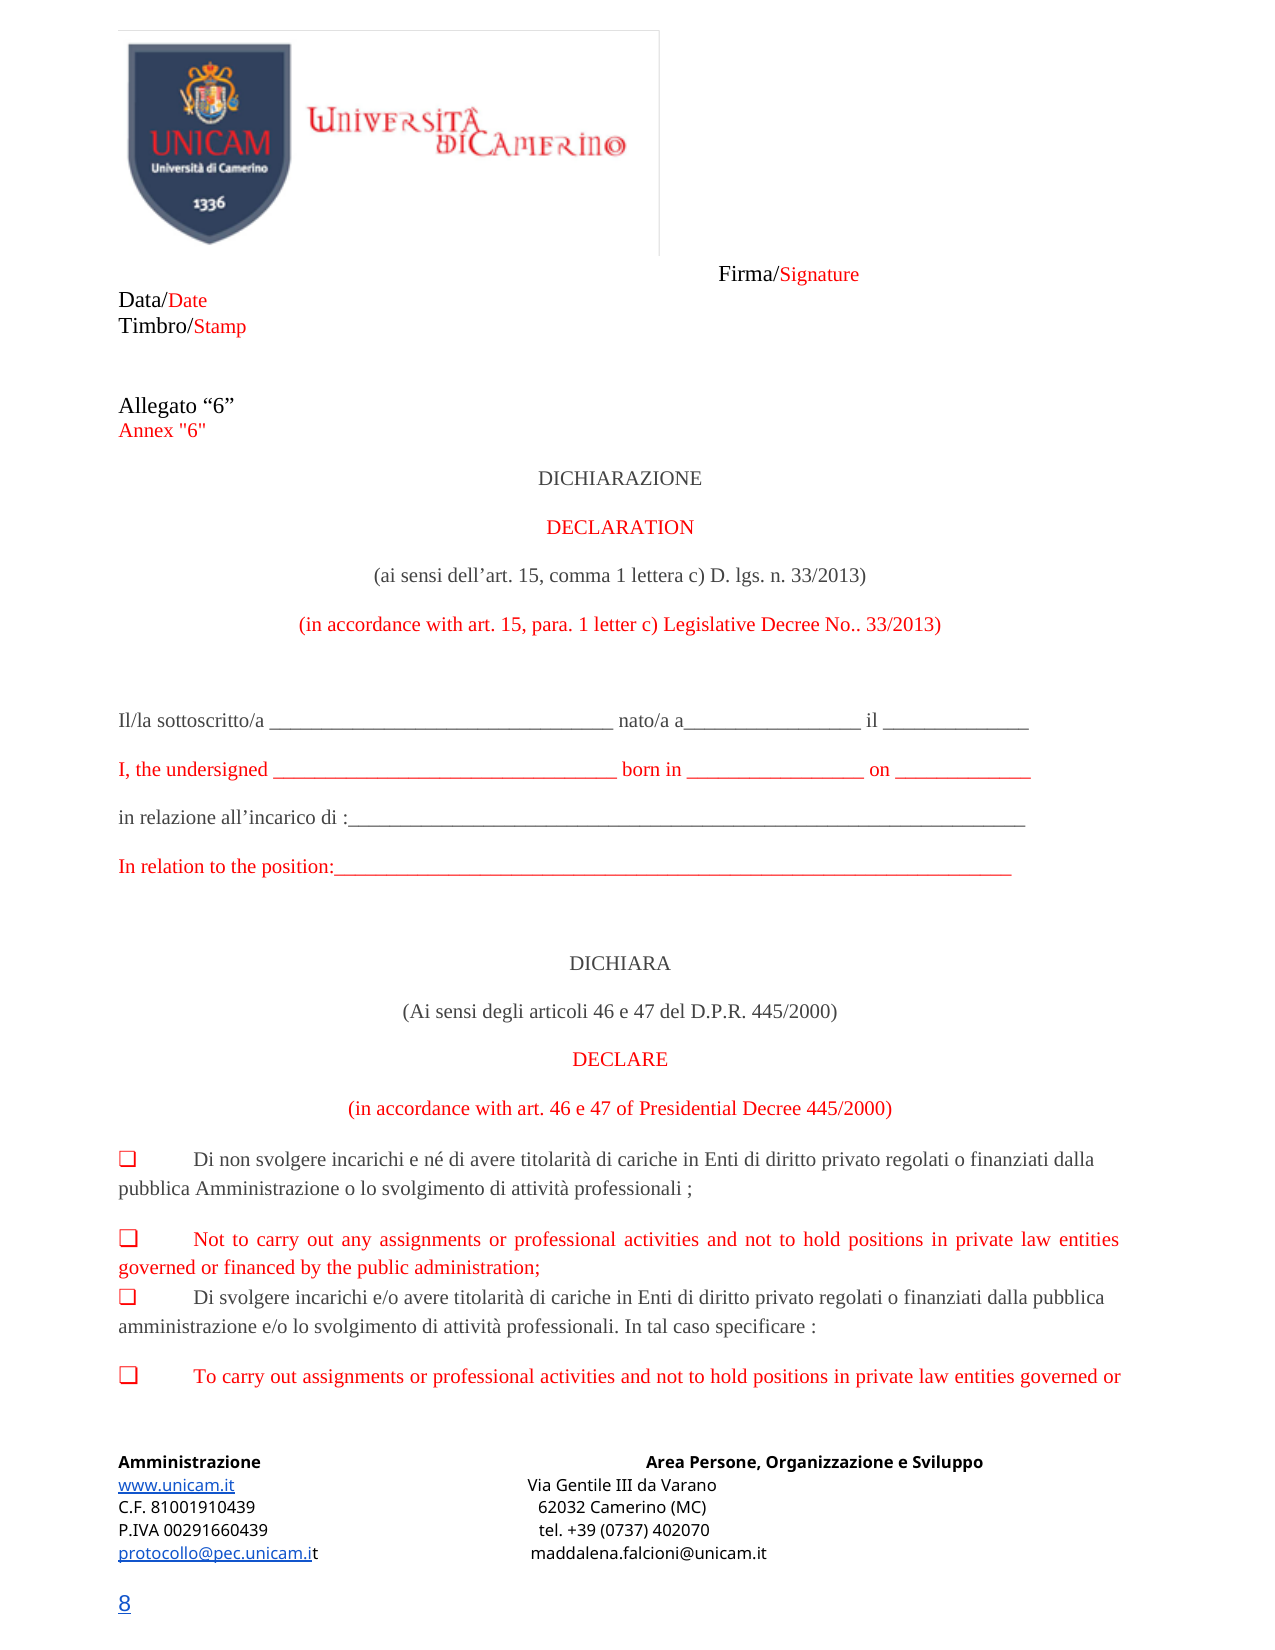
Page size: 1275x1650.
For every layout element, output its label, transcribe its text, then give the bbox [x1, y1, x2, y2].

text ❏ Di non svolgere incarichi e né di avere titolarità di cariche in Enti di diritto privato regolati o finanziati dalla pubblica Amministrazione o lo svolgimento di attività professionali ; [118, 1144, 1122, 1200]
text Timbro/Stamp [118, 313, 1122, 339]
text Data/Date [118, 286, 1122, 313]
text DICHIARAZIONE [118, 466, 1122, 490]
text in relazione all’incarico di :_________________________________________________________________ [118, 805, 1122, 829]
list Not to carry out any assignments or professional activities and not to hold positions in private law entities governed or financed by the public administration; [118, 1225, 1122, 1279]
text ❏ Di svolgere incarichi e/o avere titolarità di cariche in Enti di diritto privato regolati o finanziati dalla pubblica amministrazione e/o lo svolgimento di attività professionali. In tal caso specificare : [118, 1282, 1122, 1338]
text (ai sensi dell’art. 15, comma 1 lettera c) D. lgs. n. 33/2013) [118, 563, 1122, 587]
text (in accordance with art. 46 e 47 of Presidential Decree 445/2000) [118, 1096, 1122, 1120]
text Firma/Signature [118, 260, 1122, 286]
text DICHIARA [118, 951, 1122, 974]
text I, the undersigned _________________________________ born in _________________ on _____________ [118, 757, 1122, 781]
text (Ai sensi degli articoli 46 e 47 del D.P.R. 445/2000) [118, 999, 1122, 1023]
text Annex "6" [118, 418, 1122, 442]
text Il/la sottoscritto/a _________________________________ nato/a a_________________ il ______________ [118, 708, 1122, 732]
text DECLARE [118, 1047, 1122, 1071]
text In relation to the position:_________________________________________________________________ [118, 854, 1122, 878]
picture [118, 29, 661, 256]
text Allegato “6” [118, 392, 1122, 418]
text DECLARATION [118, 514, 1122, 539]
text (in accordance with art. 15, para. 1 letter c) Legislative Decree No.. 33/2013) [118, 611, 1122, 636]
